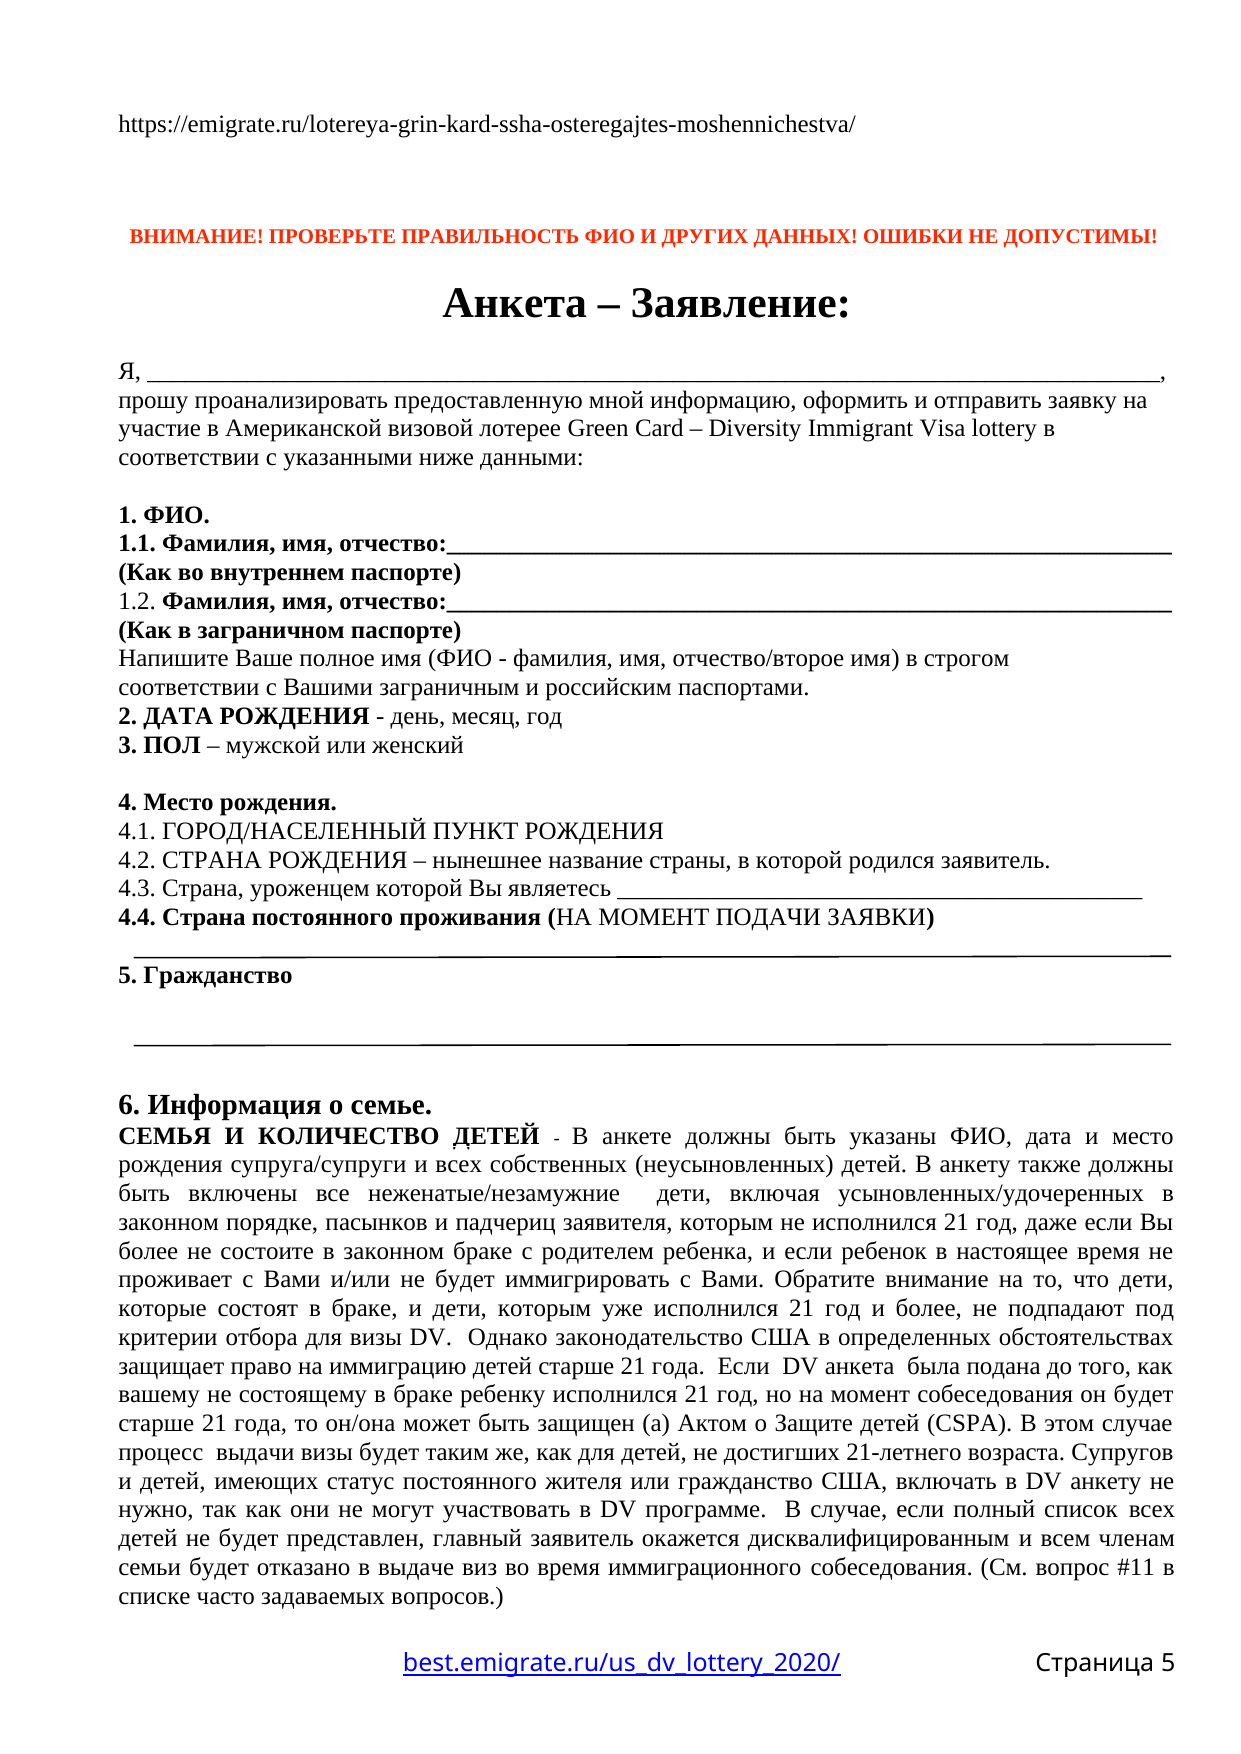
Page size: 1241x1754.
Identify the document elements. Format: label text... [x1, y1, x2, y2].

text Анкета – Заявление: [118, 277, 1175, 327]
text 1.2. Фамилия, имя, отчество:__________________________________________________________ [118, 586, 1175, 615]
text 6. Информация о семье. [118, 1087, 1175, 1121]
text СЕМЬЯ И КОЛИЧЕСТВО ДЕТЕЙ - В анкете должны быть указаны ФИО, дата и место рождения супруга/супруги и всех собственных (неусыновленных) детей. В анкету также должны быть включены все неженатые/незамужние дети, включая усыновленных/удочеренных в законном порядке, пасынков и падчериц заявителя, которым не исполнился 21 год, даже если Вы более не состоите в законном браке с родителем ребенка, и если ребенок в настоящее время не проживает с Вами и/или не будет иммигрировать с Вами. Обратите внимание на то, что дети, которые состоят в браке, и дети, которым уже исполнился 21 год и более, не подпадают под критерии отбора для визы DV. Однако законодательство США в определенных обстоятельствах защищает право на иммиграцию детей старше 21 года. Если DV анкета была подана до того, как вашему не состоящему в браке ребенку исполнился 21 год, но на момент собеседования он будет старше 21 года, то он/она может быть защищен (а) Актом о Защите детей (CSPA). В этом случае процесс выдачи визы будет таким же, как для детей, не достигших 21-летнего возраста. Супругов и детей, имеющих статус постоянного жителя или гражданство США, включать в DV анкету не нужно, так как они не могут участвовать в DV программе. В случае, если полный список всех детей не будет представлен, главный заявитель окажется дисквалифицированным и всем членам семьи будет отказано в выдаче виз во время иммиграционного собеседования. (См. вопрос #11 в списке часто задаваемых вопросов.) [118, 1121, 1175, 1609]
text 3. ПОЛ – мужской или женский [118, 730, 1175, 758]
text соответствии с Вашими заграничным и российским паспортами. [118, 672, 1175, 701]
text 4. Место рождения. [118, 787, 1175, 816]
text Я, _________________________________________________________________________________, прошу проанализировать предоставленную мной информацию, оформить и отправить заявку на участие в Американской визовой лотерее Green Card – Diversity Immigrant Visa lottery в соответствии с указанными ниже данными: [118, 356, 1175, 471]
text 2. ДАТА РОЖДЕНИЯ - день, месяц, год [118, 701, 1175, 730]
text (Как во внутреннем паспорте) [118, 557, 1175, 586]
text 1. ФИО. [118, 500, 1175, 528]
text 5. Гражданство [118, 960, 1175, 988]
text (Как в заграничном паспорте) [118, 615, 1175, 643]
text 4.1. ГОРОД/НАСЕЛЕННЫЙ ПУНКТ РОЖДЕНИЯ [118, 816, 1175, 845]
text Напишите Ваше полное имя (ФИО - фамилия, имя, отчество/второе имя) в строгом [118, 643, 1175, 672]
text 4.3. Страна, уроженцем которой Вы являетесь __________________________________________ [118, 873, 1175, 902]
text https://emigrate.ru/lotereya-grin-kard-ssha-osteregajtes-moshennichestva/ [118, 109, 1175, 138]
text 4.2. СТРАНА РОЖДЕНИЯ – нынешнее название страны, в которой родился заявитель. [118, 845, 1175, 873]
text 4.4. Страна постоянного проживания (НА МОМЕНТ ПОДАЧИ ЗАЯВКИ) [118, 902, 1175, 931]
text 1.1. Фамилия, имя, отчество:__________________________________________________________ [118, 528, 1175, 557]
text ВНИМАНИЕ! ПРОВЕРЬТЕ ПРАВИЛЬНОСТЬ ФИО И ДРУГИХ ДАННЫХ! ОШИБКИ НЕ ДОПУСТИМЫ! [129, 224, 1175, 248]
